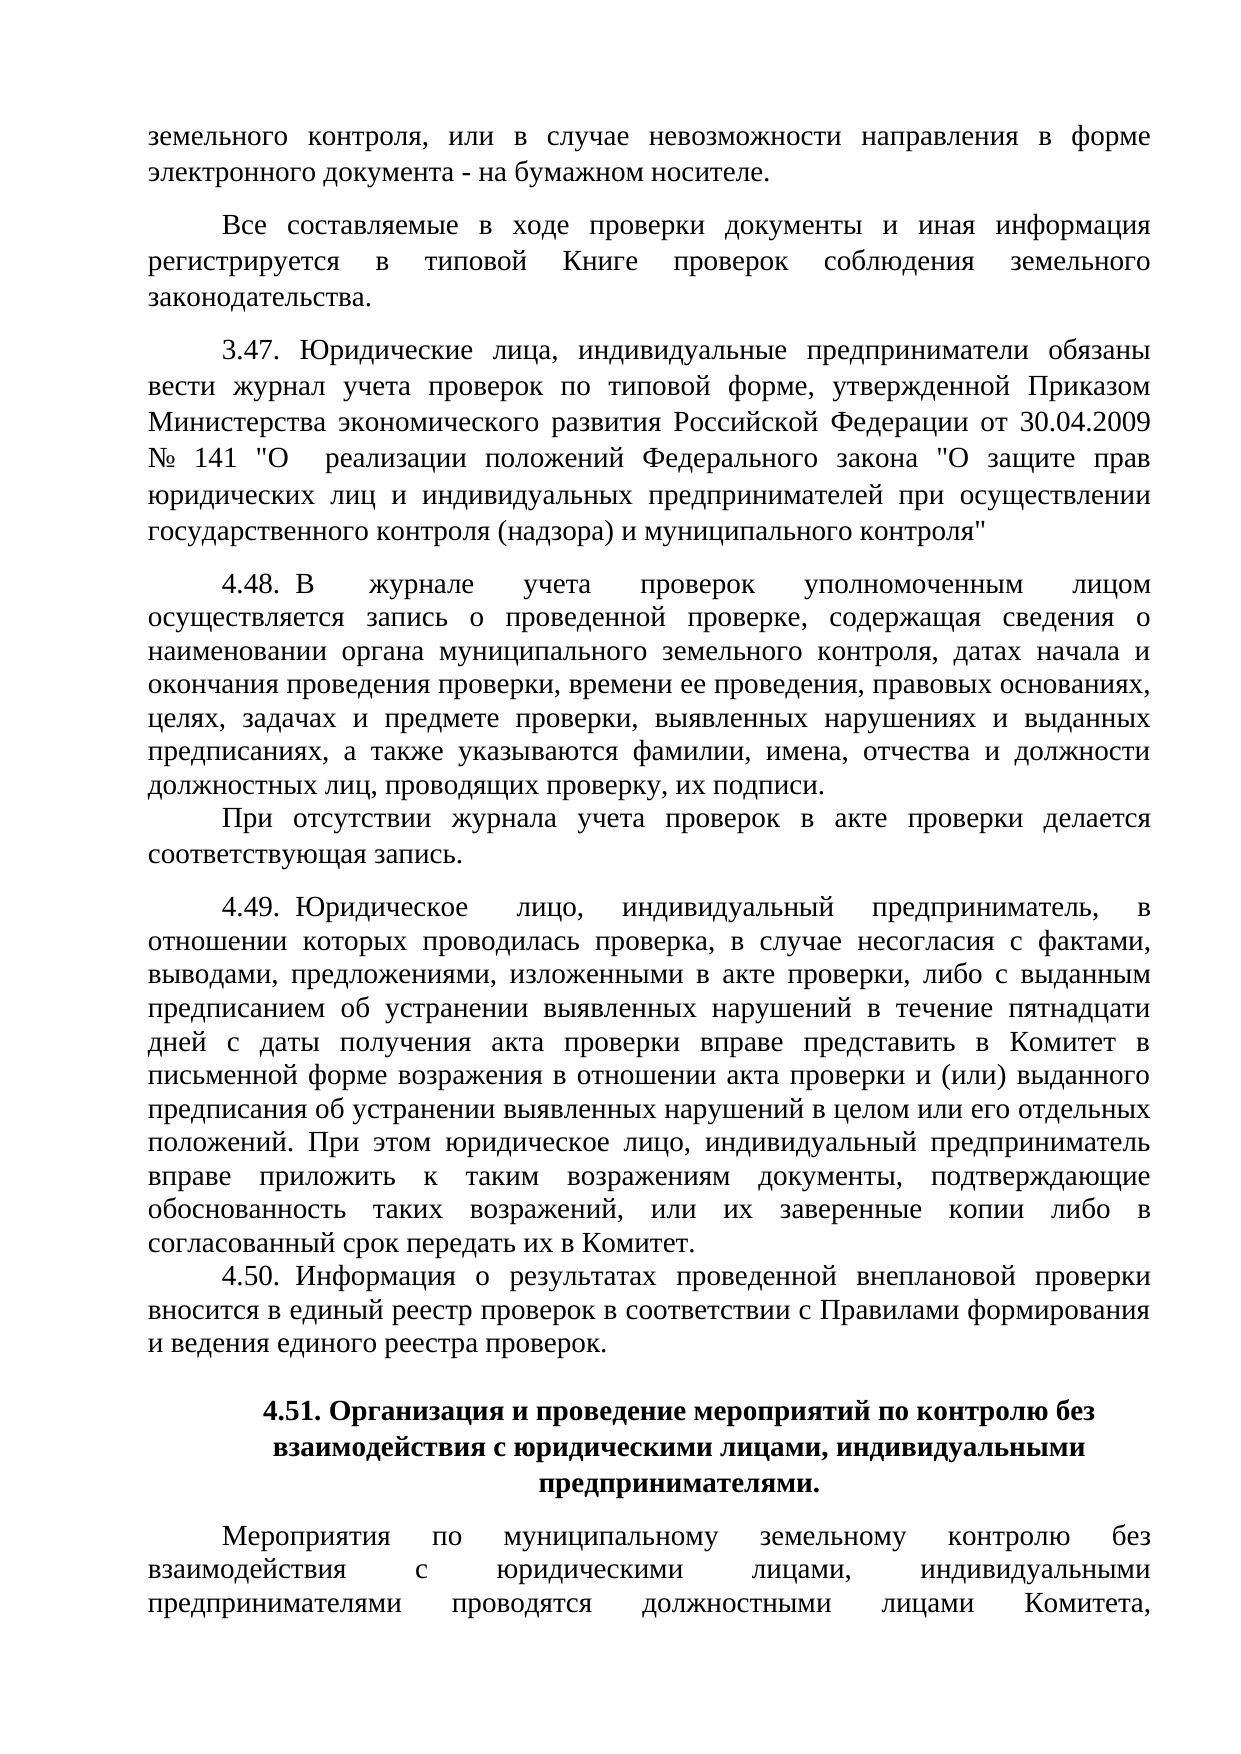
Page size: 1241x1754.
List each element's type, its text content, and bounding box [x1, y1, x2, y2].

list Юридическое лицо, индивидуальный предприниматель, в отношении которых проводилась проверка, в случае несогласия с фактами, выводами, предложениями, изложенными в акте проверки, либо с выданным предписанием об устранении выявленных нарушений в течение пятнадцати дней с даты получения акта проверки вправе представить в Комитет в письменной форме возражения в отношении акта проверки и (или) выданного предписания об устранении выявленных нарушений в целом или его отдельных положений. При этом юридическое лицо, индивидуальный предприниматель вправе приложить к таким возражениям документы, подтверждающие обоснованность таких возражений, или их заверенные копии либо в согласованный срок передать их в Комитет. [148, 889, 1152, 1258]
text 3.47. Юридические лица, индивидуальные предприниматели обязаны вести журнал учета проверок по типовой форме, утвержденной Приказом Министерства экономического развития Российской Федерации от 30.04.2009 № 141 "О реализации положений Федерального закона "О защите прав юридических лиц и индивидуальных предпринимателей при осуществлении государственного контроля (надзора) и муниципального контроля" [148, 332, 1152, 546]
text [148, 118, 1152, 188]
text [148, 1518, 1152, 1618]
text При отсутствии журнала учета проверок в акте проверки делается соответствующая запись. [148, 801, 1152, 870]
text 4.51. Организация и проведение мероприятий по контролю без взаимодействия с юридическими лицами, индивидуальными предпринимателями. [207, 1393, 1152, 1498]
text Все составляемые в ходе проверки документы и иная информация регистрируется в типовой Книге проверок соблюдения земельного законодательства. [148, 207, 1152, 313]
list В журнале учета проверок уполномоченным лицом осуществляется запись о проведенной проверке, содержащая сведения о наименовании органа муниципального земельного контроля, датах начала и окончания проведения проверки, времени ее проведения, правовых основаниях, целях, задачах и предмете проверки, выявленных нарушениях и выданных предписаниях, а также указываются фамилии, имена, отчества и должности должностных лиц, проводящих проверку, их подписи. [148, 566, 1152, 801]
list Информация о результатах проведенной внеплановой проверки вносится в единый реестр проверок в соответствии с Правилами формирования и ведения единого реестра проверок. [148, 1258, 1152, 1359]
